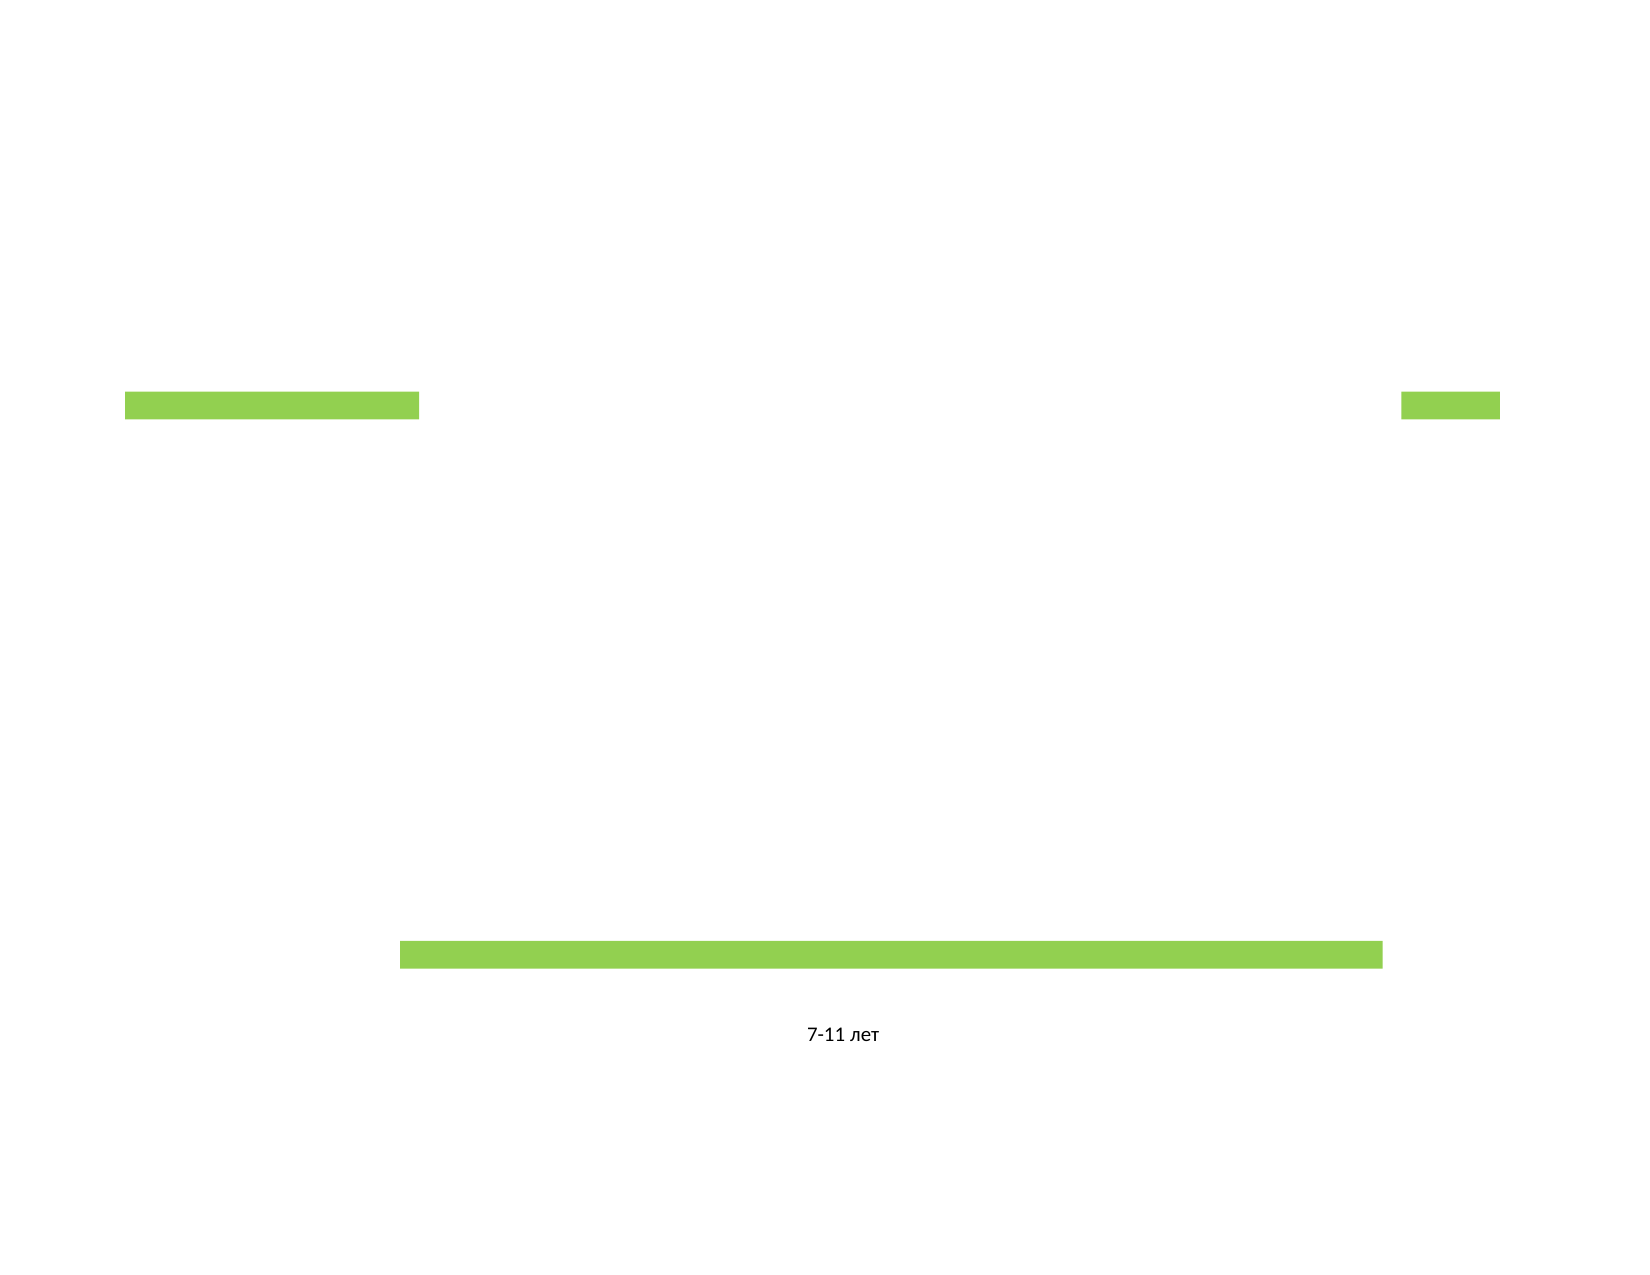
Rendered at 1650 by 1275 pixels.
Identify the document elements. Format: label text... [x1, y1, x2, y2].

text 7-11 лет [805, 1021, 881, 1047]
